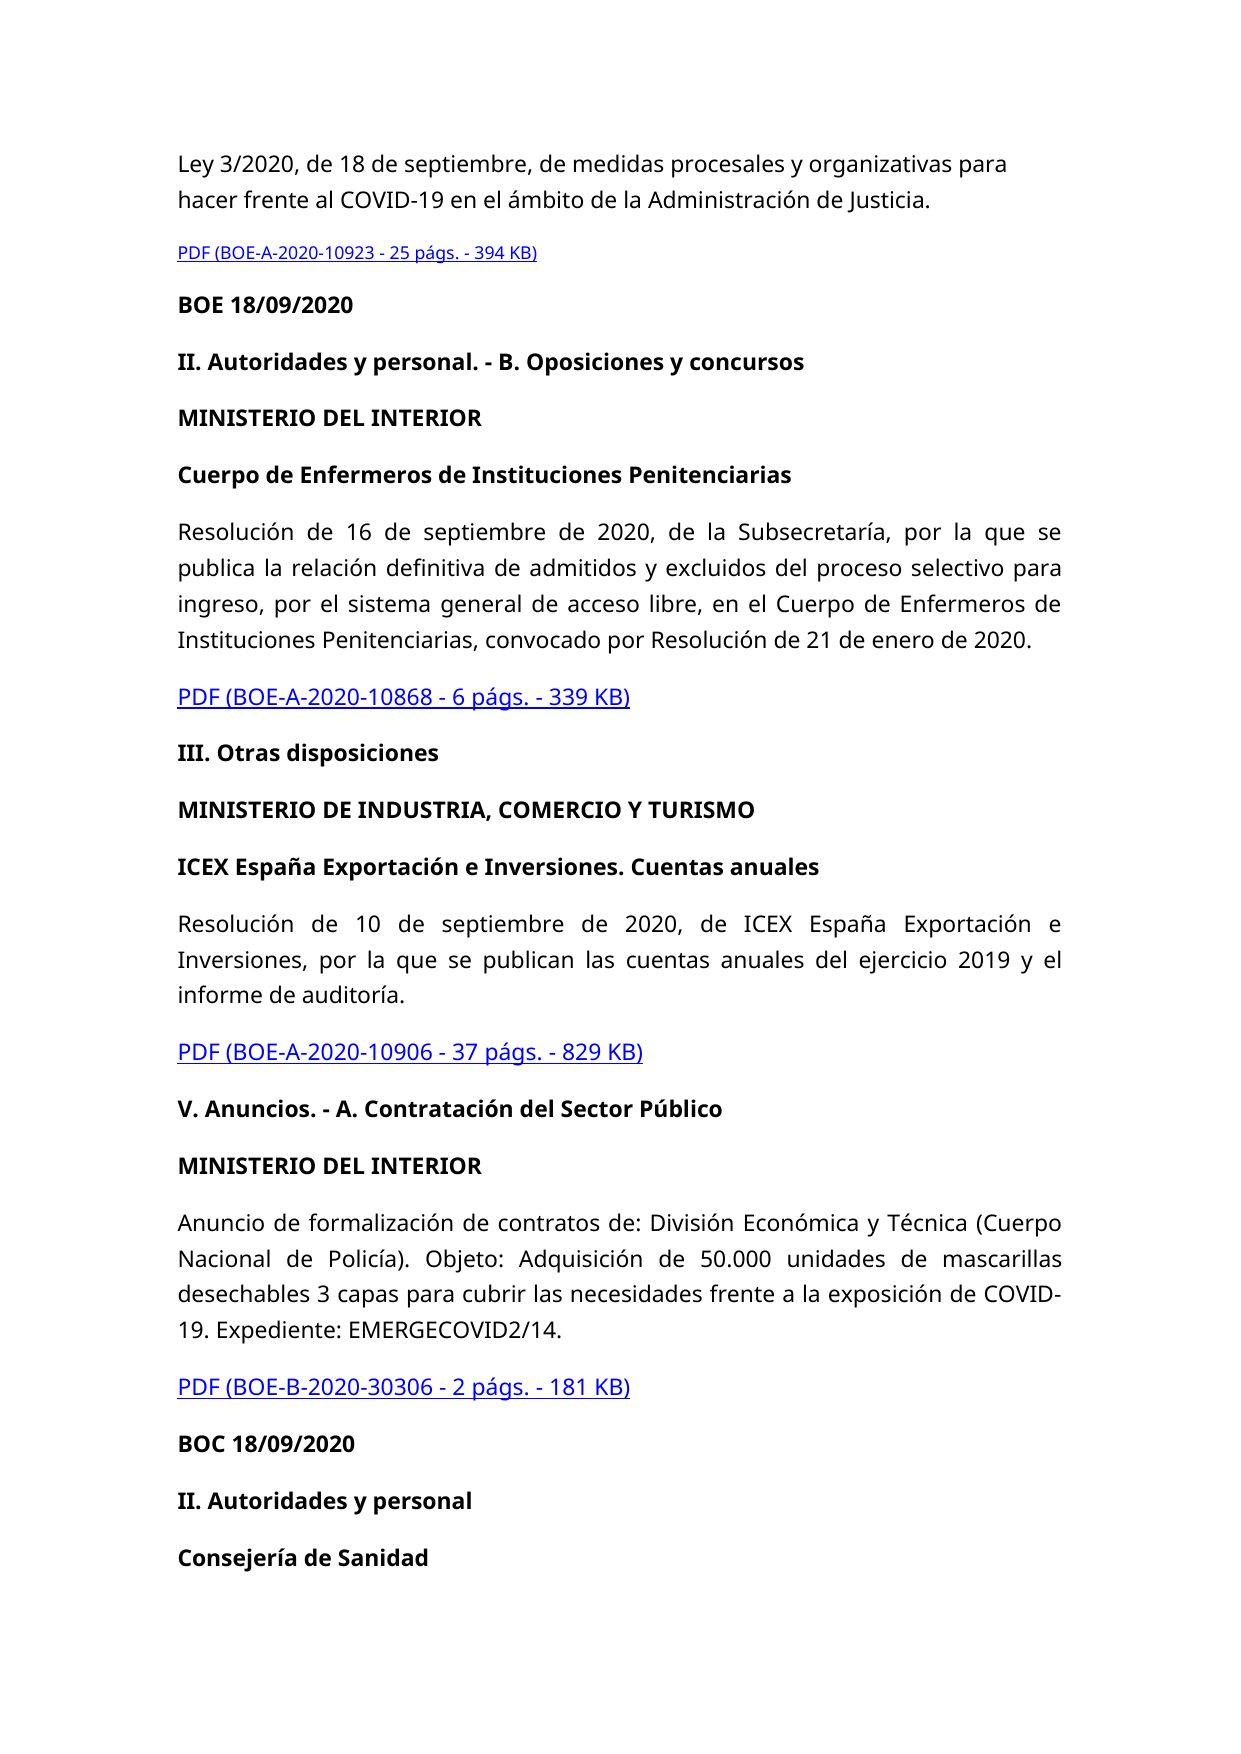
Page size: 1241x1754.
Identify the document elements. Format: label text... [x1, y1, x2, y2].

text Consejería de Sanidad [177, 1541, 1063, 1573]
text V. Anuncios. - A. Contratación del Sector Público [177, 1093, 1063, 1124]
text MINISTERIO DE INDUSTRIA, COMERCIO Y TURISMO [177, 794, 1063, 825]
text Cuerpo de Enfermeros de Instituciones Penitenciarias [177, 459, 1063, 490]
text II. Autoridades y personal [177, 1485, 1063, 1516]
text Resolución de 16 de septiembre de 2020, de la Subsecretaría, por la que se publica la relación definitiva de admitidos y excluidos del proceso selectivo para ingreso, por el sistema general de acceso libre, en el Cuerpo de Enfermeros de Instituciones Penitenciarias, convocado por Resolución de 21 de enero de 2020. [177, 516, 1063, 655]
text PDF (BOE-A-2020-10868 - 6 págs. - 339 KB) [177, 681, 1063, 712]
text PDF (BOE-A-2020-10923 - 25 págs. - 394 KB) [177, 240, 1063, 264]
text Ley 3/2020, de 18 de septiembre, de medidas procesales y organizativas para hacer frente al COVID-19 en el ámbito de la Administración de Justicia. [177, 148, 1063, 215]
text BOE 18/09/2020 [177, 289, 1063, 320]
text Resolución de 10 de septiembre de 2020, de ICEX España Exportación e Inversiones, por la que se publican las cuentas anuales del ejercicio 2019 y el informe de auditoría. [177, 908, 1063, 1011]
text MINISTERIO DEL INTERIOR [177, 1150, 1063, 1181]
text III. Otras disposiciones [177, 737, 1063, 768]
text II. Autoridades y personal. - B. Oposiciones y concursos [177, 346, 1063, 377]
text PDF (BOE-B-2020-30306 - 2 págs. - 181 KB) [177, 1371, 1063, 1402]
text ICEX España Exportación e Inversiones. Cuentas anuales [177, 851, 1063, 882]
text PDF (BOE-A-2020-10906 - 37 págs. - 829 KB) [177, 1036, 1063, 1067]
text MINISTERIO DEL INTERIOR [177, 402, 1063, 434]
text Anuncio de formalización de contratos de: División Económica y Técnica (Cuerpo Nacional de Policía). Objeto: Adquisición de 50.000 unidades de mascarillas desechables 3 capas para cubrir las necesidades frente a la exposición de COVID-19. Expediente: EMERGECOVID2/14. [177, 1207, 1063, 1346]
text BOC 18/09/2020 [177, 1428, 1063, 1459]
